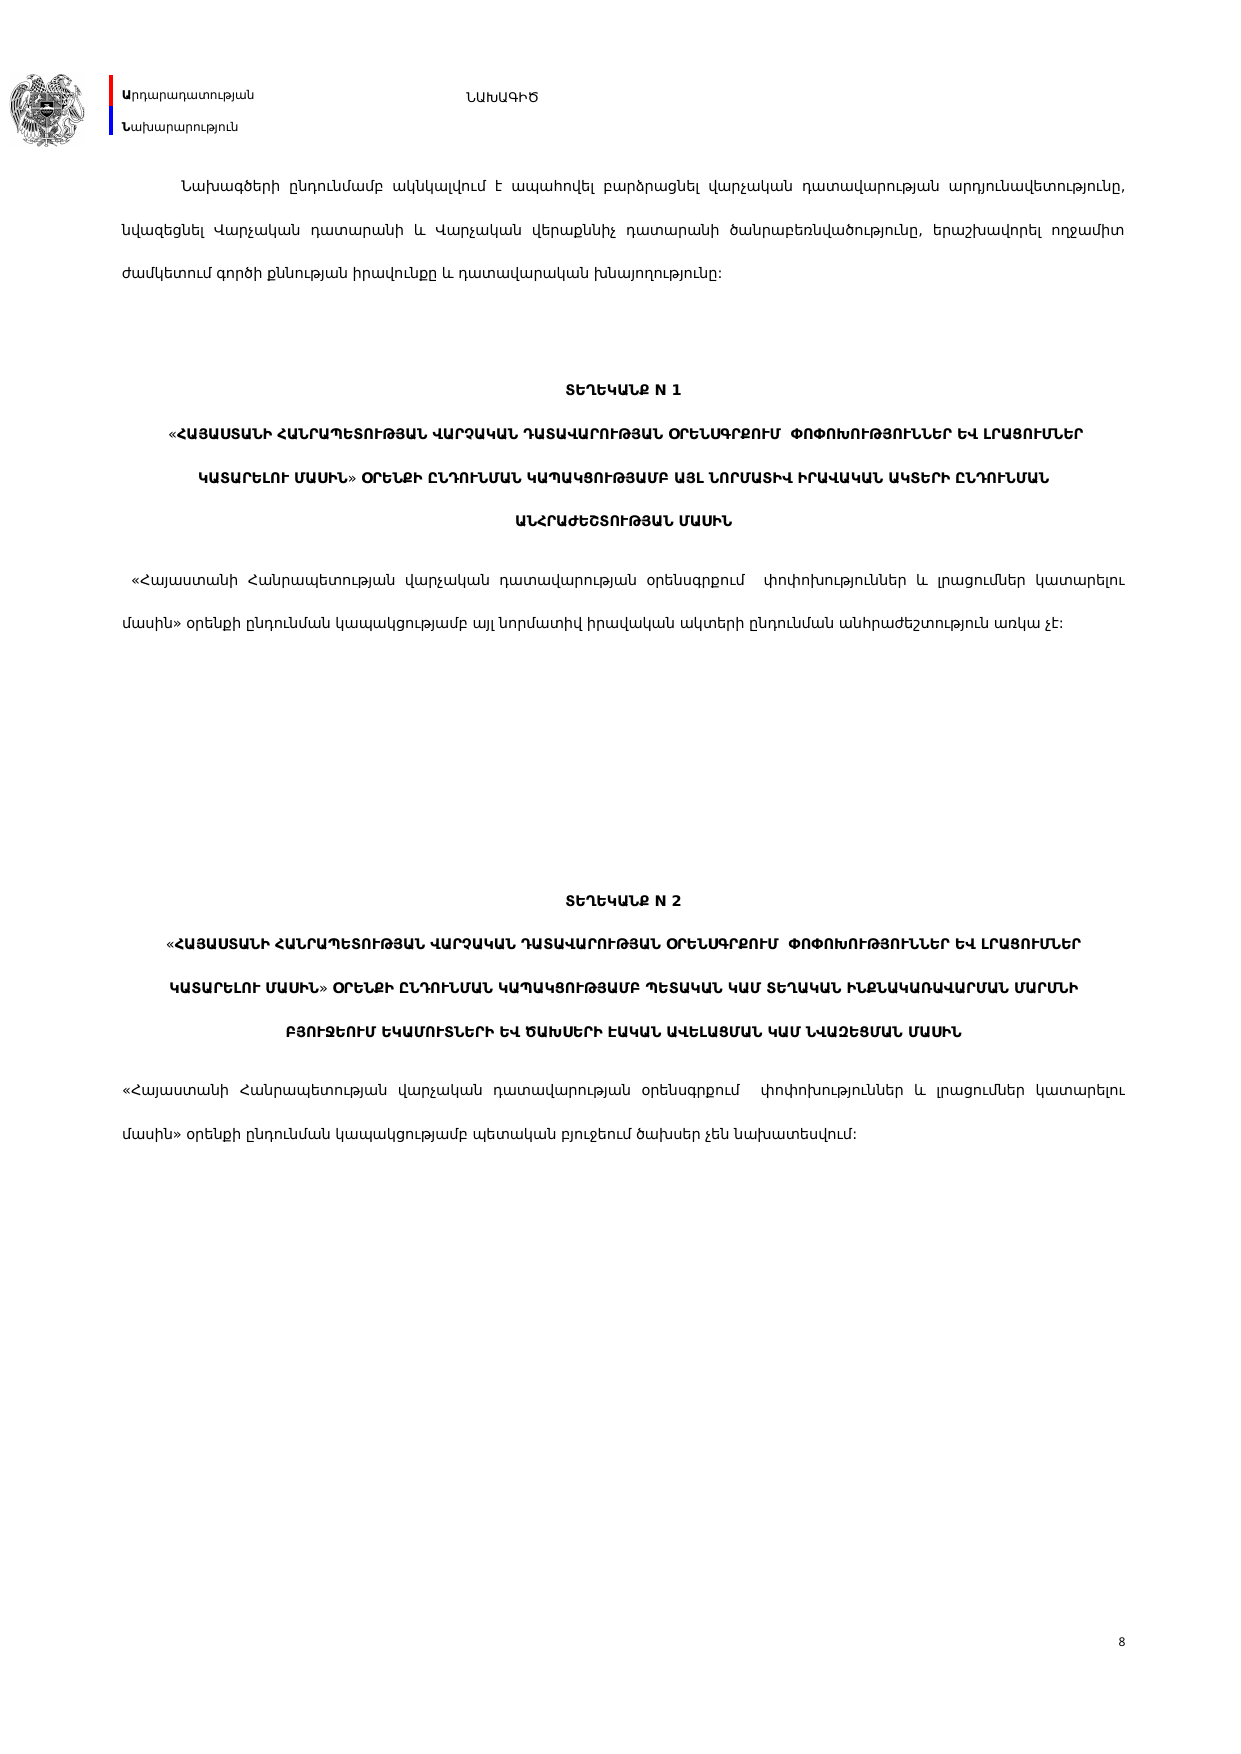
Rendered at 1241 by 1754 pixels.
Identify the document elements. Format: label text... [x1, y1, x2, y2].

text ՏԵՂԵԿԱՆՔ N 1 [122, 370, 1125, 399]
text Նախագծերի ընդունմամբ ակնկալվում է ապահովել բարձրացնել վարչական դատավարության արդյունավետությունը, նվազեցնել Վարչական դատարանի և Վարչական վերաքննիչ դատարանի ծանրաբեռնվածությունը, երաշխավորել ողջամիտ ժամկետում գործի քննության իրավունքը և դատավարական խնայողությունը: [122, 166, 1125, 283]
text «ՀԱՅԱՍՏԱՆԻ ՀԱՆՐԱՊԵՏՈՒԹՅԱՆ ՎԱՐՉԱԿԱՆ ԴԱՏԱՎԱՐՈՒԹՅԱՆ ՕՐԵՆՍԳՐՔՈՒՄ ՓՈՓՈԽՈՒԹՅՈՒՆՆԵՐ ԵՎ ԼՐԱՑՈՒՄՆԵՐ ԿԱՏԱՐԵԼՈՒ ՄԱՍԻՆ» ՕՐԵՆՔԻ ԸՆԴՈՒՆՄԱՆ ԿԱՊԱԿՑՈՒԹՅԱՄԲ ԱՅԼ ՆՈՐՄԱՏԻՎ ԻՐԱՎԱԿԱՆ ԱԿՏԵՐԻ ԸՆԴՈՒՆՄԱՆ ԱՆՀՐԱԺԵՇՏՈՒԹՅԱՆ ՄԱՍԻՆ [122, 414, 1125, 531]
picture [9, 73, 85, 147]
text ՏԵՂԵԿԱՆՔ N 2 [122, 881, 1125, 910]
text «Հայաստանի Հանրապետության վարչական դատավարության օրենսգրքում փոփոխություններ և լրացումներ կատարելու մասին» օրենքի ընդունման կապակցությամբ պետական բյուջեում ծախսեր չեն նախատեսվում: [122, 1070, 1125, 1143]
text «ՀԱՅԱՍՏԱՆԻ ՀԱՆՐԱՊԵՏՈՒԹՅԱՆ ՎԱՐՉԱԿԱՆ ԴԱՏԱՎԱՐՈՒԹՅԱՆ ՕՐԵՆՍԳՐՔՈՒՄ ՓՈՓՈԽՈՒԹՅՈՒՆՆԵՐ ԵՎ ԼՐԱՑՈՒՄՆԵՐ ԿԱՏԱՐԵԼՈՒ ՄԱՍԻՆ» ՕՐԵՆՔԻ ԸՆԴՈՒՆՄԱՆ ԿԱՊԱԿՑՈՒԹՅԱՄԲ ՊԵՏԱԿԱՆ ԿԱՄ ՏԵՂԱԿԱՆ ԻՆՔՆԱԿԱՌԱՎԱՐՄԱՆ ՄԱՐՄՆԻ ԲՅՈՒՋԵՈՒՄ ԵԿԱՄՈՒՏՆԵՐԻ ԵՎ ԾԱԽՍԵՐԻ ԷԱԿԱՆ ԱՎԵԼԱՑՄԱՆ ԿԱՄ ՆՎԱԶԵՑՄԱՆ ՄԱՍԻՆ [122, 924, 1125, 1041]
text «Հայաստանի Հանրապետության վարչական դատավարության օրենսգրքում փոփոխություններ և լրացումներ կատարելու մասին» օրենքի ընդունման կապակցությամբ այլ նորմատիվ իրավական ակտերի ընդունման անհրաժեշտություն առկա չէ: [122, 560, 1125, 633]
